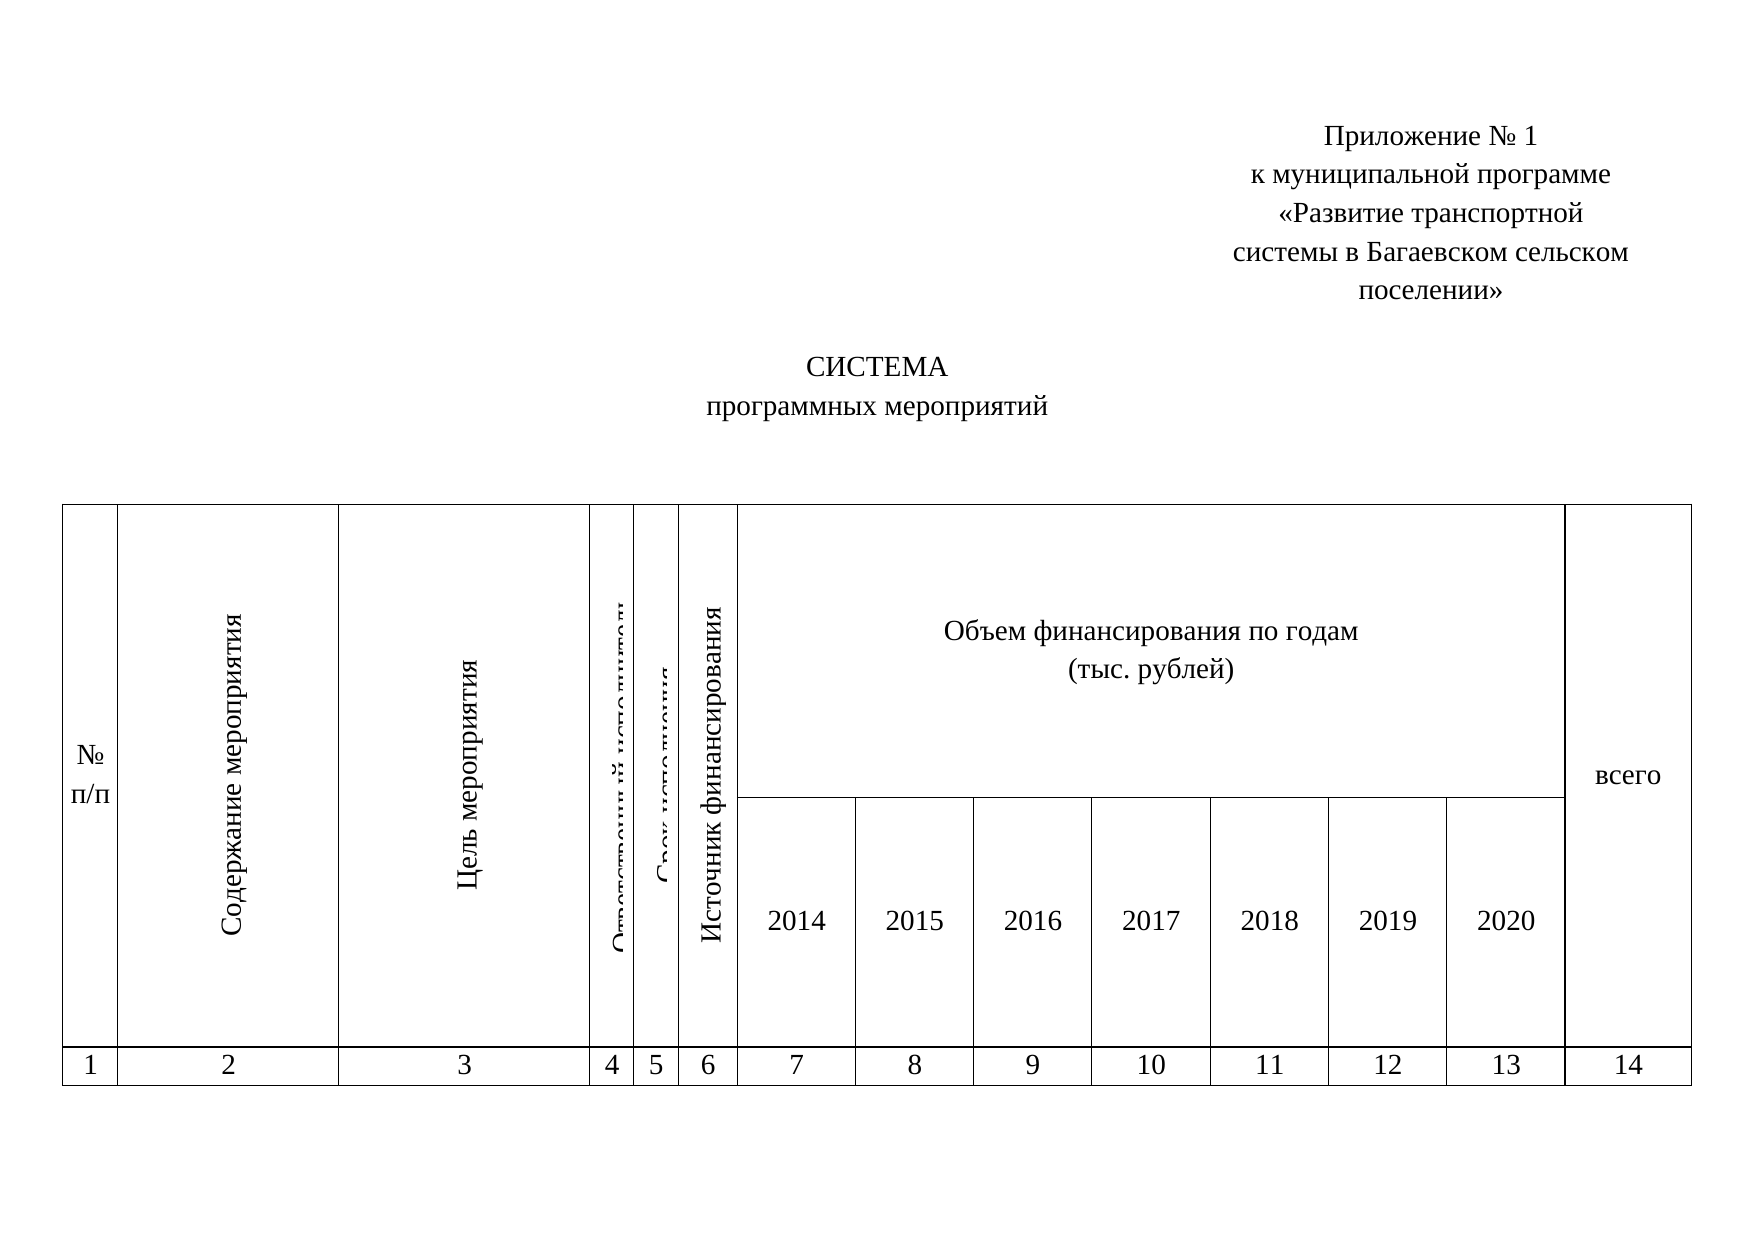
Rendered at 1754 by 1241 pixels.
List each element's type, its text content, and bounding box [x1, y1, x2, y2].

table_cell 8 [856, 1048, 973, 1085]
table_cell 10 [1092, 1048, 1210, 1085]
text «Развитие транспортной системы в Багаевском сельском поселении» [1226, 195, 1636, 306]
table_cell 2018 [1211, 798, 1328, 1046]
table_cell 5 [634, 1048, 678, 1085]
table_cell 2020 [1447, 798, 1564, 1046]
table_cell 7 [738, 1048, 855, 1085]
table_cell 3 [339, 1048, 589, 1085]
table_cell 6 [679, 1048, 737, 1085]
table_cell 2015 [856, 798, 973, 1046]
table_header Ответственный исполнитель [590, 505, 633, 1046]
table_header Срок исполнения [634, 505, 678, 1046]
text к муниципальной программе [1226, 157, 1636, 190]
table_cell 12 [1329, 1048, 1446, 1085]
table_cell 9 [974, 1048, 1091, 1085]
text СИСТЕМА [118, 349, 1636, 383]
table_header Объем финансирования по годам (тыс. рублей) [738, 505, 1564, 797]
text Приложение № 1 [1226, 118, 1636, 152]
table_cell 13 [1447, 1048, 1564, 1085]
table_header Содержание мероприятия [118, 505, 338, 1046]
table_cell 2014 [738, 798, 855, 1046]
table_cell 2016 [974, 798, 1091, 1046]
table_cell 1 [63, 1048, 117, 1085]
table_header Источник финансирования [679, 505, 737, 1046]
table_cell 11 [1211, 1048, 1328, 1085]
table_header № п/п [63, 505, 117, 1046]
text программных мероприятий [118, 388, 1636, 421]
table_cell 2019 [1329, 798, 1446, 1046]
table_cell 4 [590, 1048, 633, 1085]
table_cell 2 [118, 1048, 338, 1085]
table_header Цель мероприятия [339, 505, 589, 1046]
table_cell 14 [1566, 1048, 1691, 1085]
table_cell 2017 [1092, 798, 1210, 1046]
table_header всего [1566, 505, 1691, 1046]
